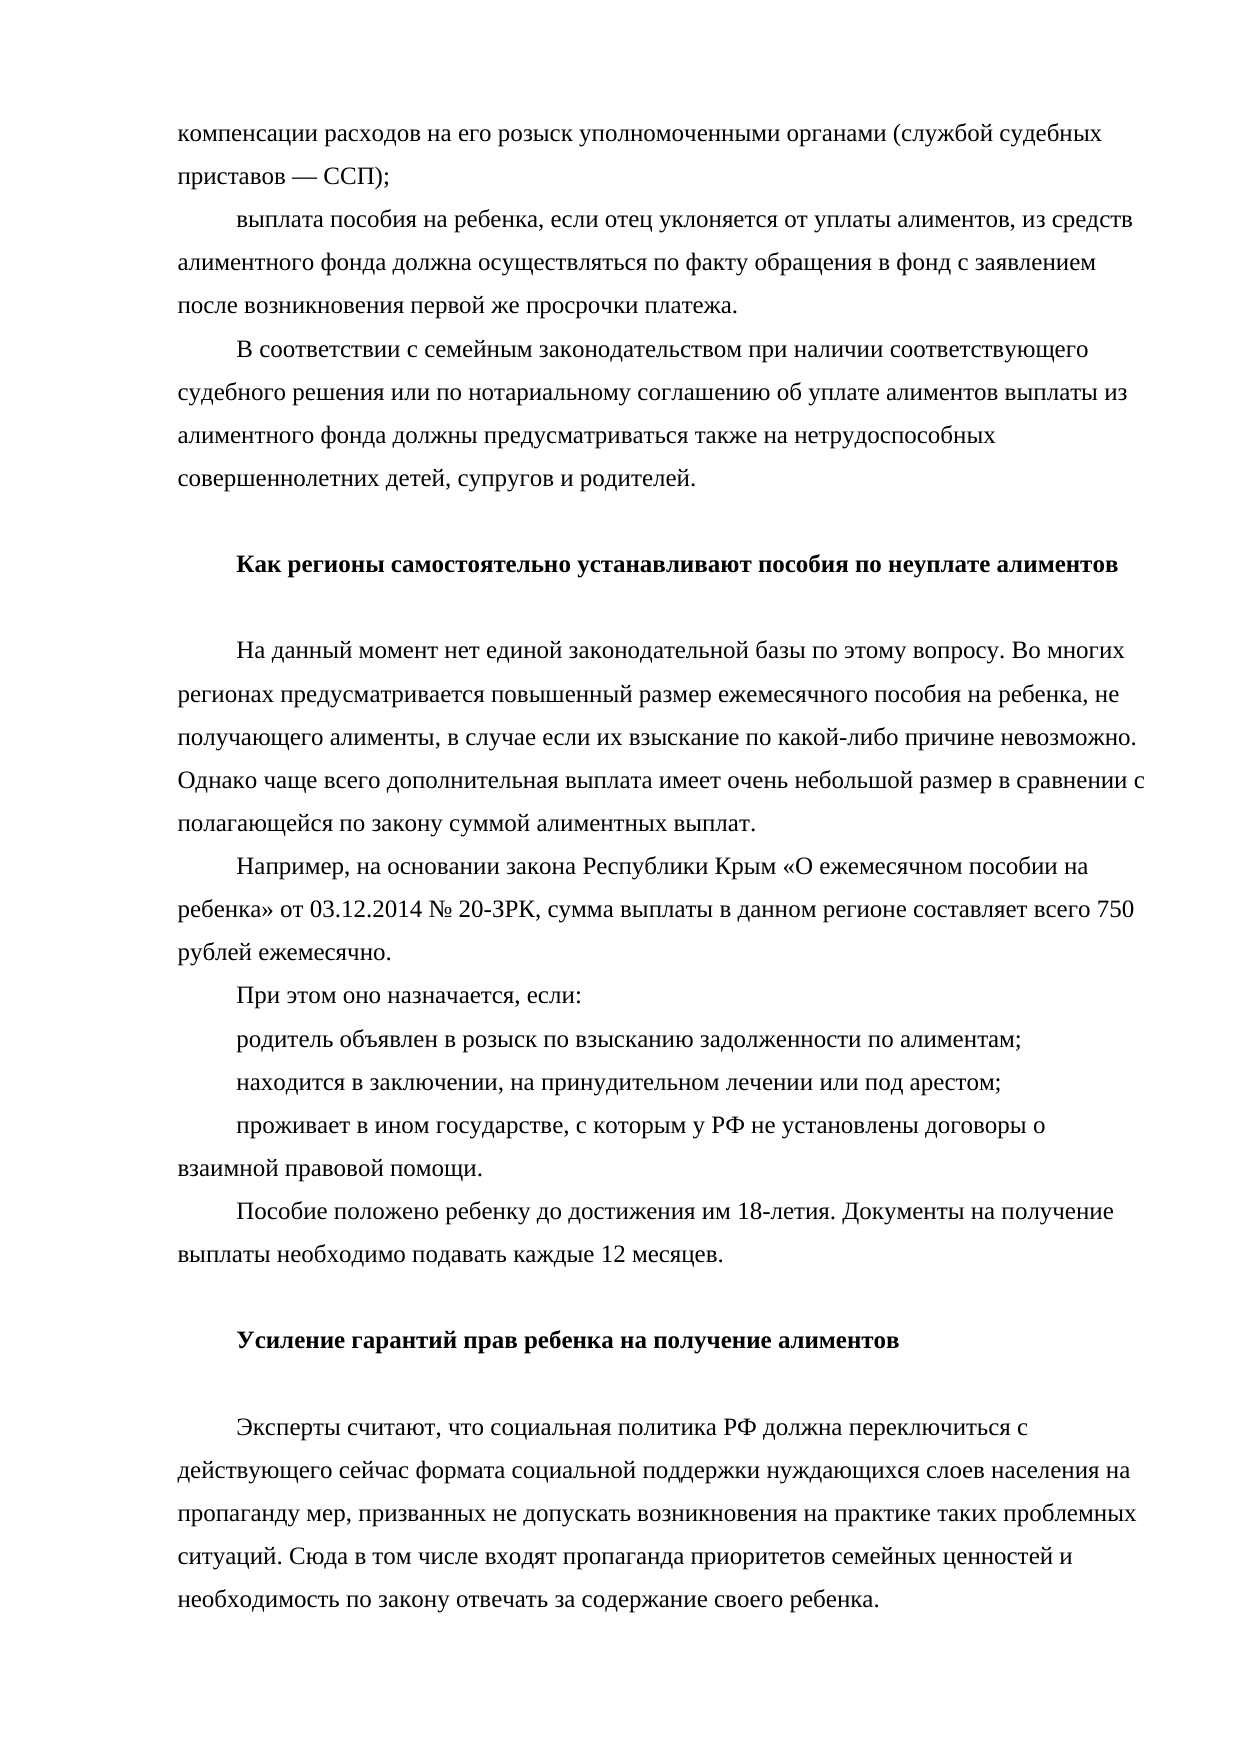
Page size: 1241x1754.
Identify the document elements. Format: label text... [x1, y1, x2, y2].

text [177, 118, 1152, 190]
text родитель объявлен в розыск по взысканию задолженности по алиментам; [177, 1024, 1152, 1052]
text Например, на основании закона Республики Крым «О ежемесячном пособии на ребенка» от 03.12.2014 № 20-ЗРК, сумма выплаты в данном регионе составляет всего 750 рублей ежемесячно. [177, 851, 1152, 966]
text Эксперты считают, что социальная политика РФ должна переключиться с действующего сейчас формата социальной поддержки нуждающихся слоев населения на пропаганду мер, призванных не допускать возникновения на практике таких проблемных ситуаций. Сюда в том числе входят пропаганда приоритетов семейных ценностей и необходимость по закону отвечать за содержание своего ребенка. [177, 1412, 1152, 1613]
text В соответствии с семейным законодательством при наличии соответствующего судебного решения или по нотариальному соглашению об уплате алиментов выплаты из алиментного фонда должны предусматриваться также на нетрудоспособных совершеннолетних детей, супругов и родителей. [177, 334, 1152, 492]
text Как регионы самостоятельно устанавливают пособия по неуплате алиментов [177, 549, 1152, 578]
text выплата пособия на ребенка, если отец уклоняется от уплаты алиментов, из средств алиментного фонда должна осуществляться по факту обращения в фонд с заявлением после возникновения первой же просрочки платежа. [177, 204, 1152, 319]
text На данный момент нет единой законодательной базы по этому вопросу. Во многих регионах предусматривается повышенный размер ежемесячного пособия на ребенка, не получающего алименты, в случае если их взыскание по какой-либо причине невозможно. Однако чаще всего дополнительная выплата имеет очень небольшой размер в сравнении с полагающейся по закону суммой алиментных выплат. [177, 636, 1152, 837]
text Пособие положено ребенку до достижения им 18-летия. Документы на получение выплаты необходимо подавать каждые 12 месяцев. [177, 1196, 1152, 1268]
text При этом оно назначается, если: [177, 981, 1152, 1009]
text проживает в ином государстве, с которым у РФ не установлены договоры о взаимной правовой помощи. [177, 1110, 1152, 1182]
text находится в заключении, на принудительном лечении или под арестом; [177, 1067, 1152, 1096]
text Усиление гарантий прав ребенка на получение алиментов [177, 1326, 1152, 1354]
